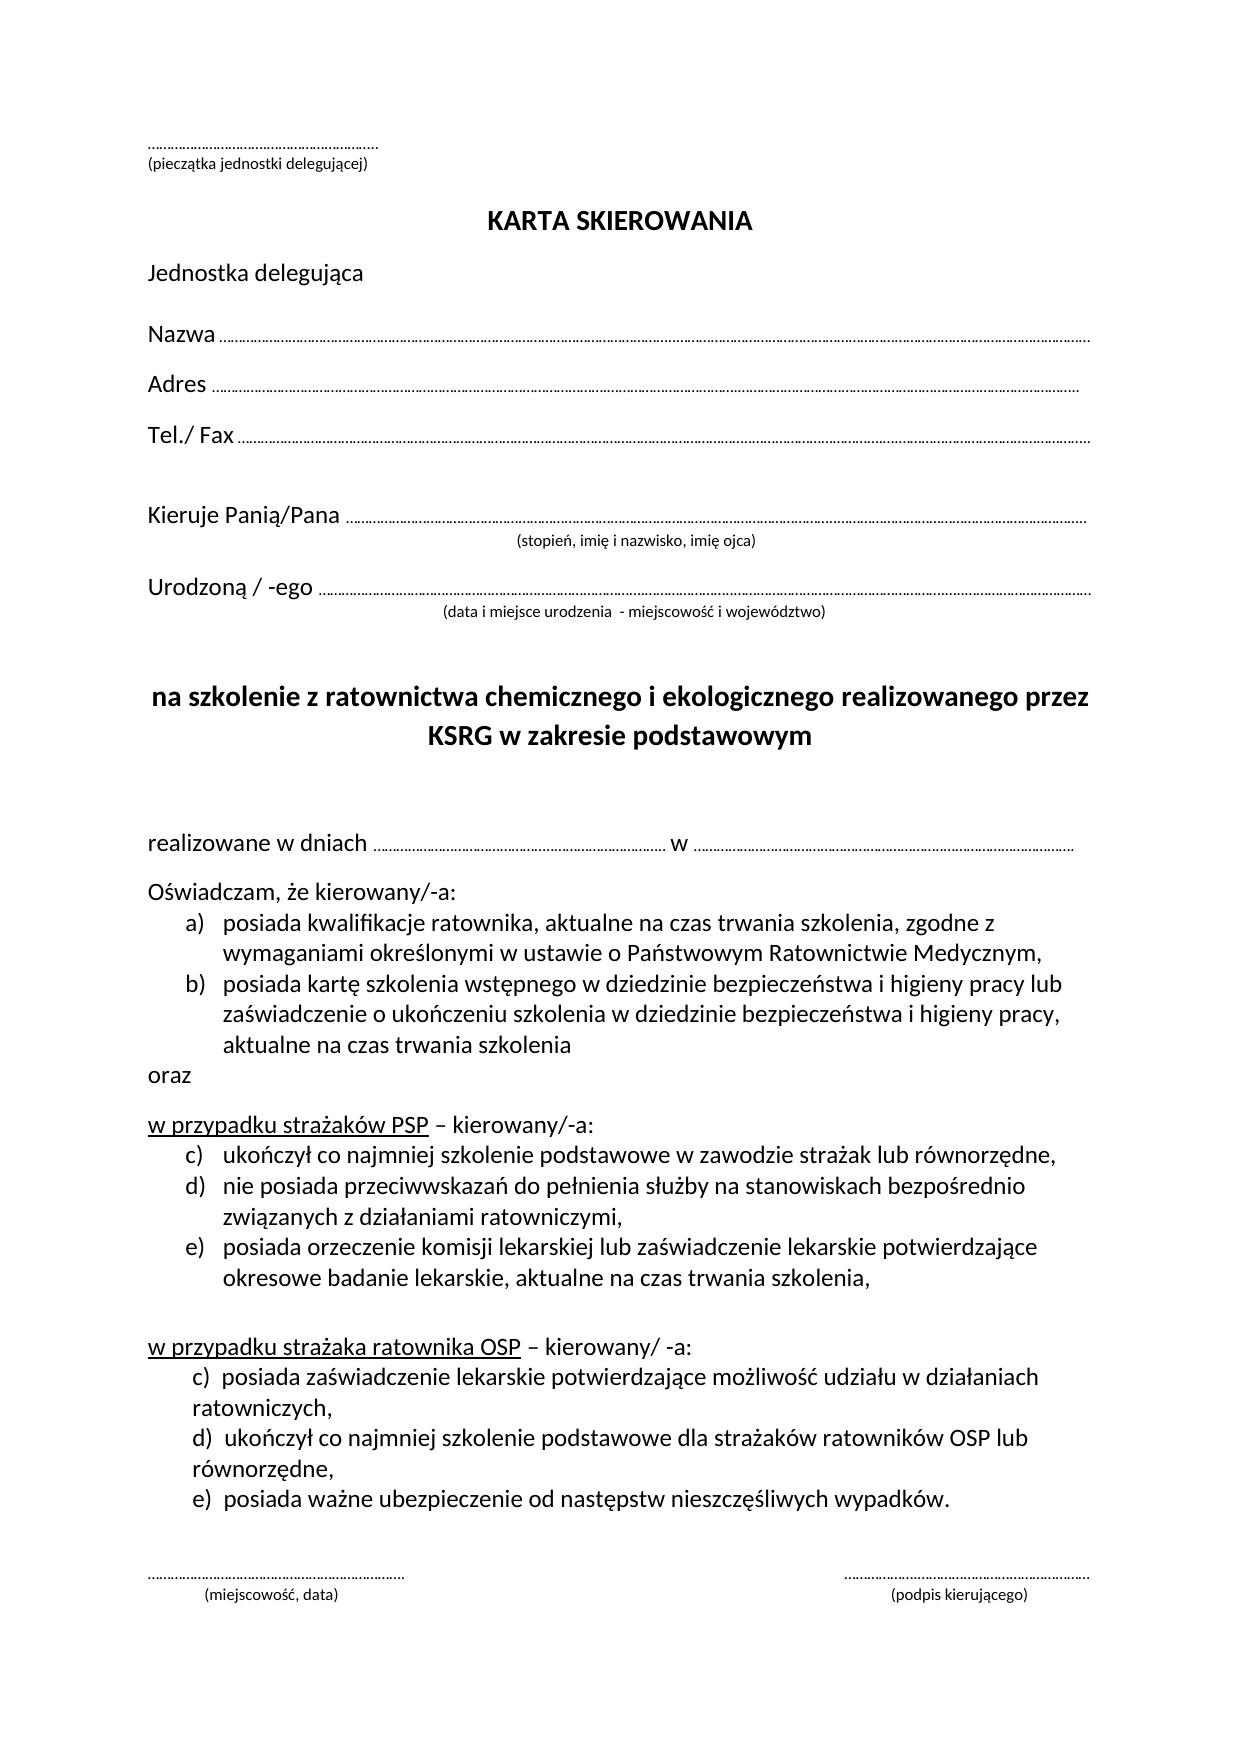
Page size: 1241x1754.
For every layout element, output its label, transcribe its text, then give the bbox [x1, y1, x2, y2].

text w przypadku strażaka ratownika OSP – kierowany/ -a: [148, 1331, 1093, 1361]
list ukończył co najmniej szkolenie podstawowe w zawodzie strażak lub równorzędne, [185, 1140, 1093, 1170]
text Oświadczam, że kierowany/-a: [148, 876, 1093, 907]
text d) ukończył co najmniej szkolenie podstawowe dla strażaków ratowników OSP lub równorzędne, [192, 1422, 1093, 1483]
text Urodzoną / -ego ………………………………………………………………………….…………………..……………………………………………….…..…………………………… [148, 571, 1093, 601]
text (data i miejsce urodzenia - miejscowość i województwo) [369, 601, 1093, 621]
list nie posiada przeciwwskazań do pełnienia służby na stanowiskach bezpośrednio związanych z działaniami ratowniczymi, [185, 1170, 1093, 1231]
list posiada orzeczenie komisji lekarskiej lub zaświadczenie lekarskie potwierdzające okresowe badanie lekarskie, aktualne na czas trwania szkolenia, [185, 1231, 1093, 1292]
text Nazwa ………………………………………………………………………………………………………..……………………………………………………………………………………………… [148, 318, 1093, 348]
text (miejscowość, data) (podpis kierującego) [148, 1584, 1093, 1604]
text (stopień, imię i nazwisko, imię ojca) [443, 530, 1093, 550]
text Jednostka delegująca [148, 257, 1093, 287]
text e) posiada ważne ubezpieczenie od następstw nieszczęśliwych wypadków. [192, 1483, 1093, 1514]
text Tel./ Fax ……………………………………………………………………………………………………………………..…………………………….….………………………………………….. [148, 419, 1093, 450]
text (pieczątka jednostki delegującej) [148, 153, 1093, 173]
list posiada kwalifikacje ratownika, aktualne na czas trwania szkolenia, zgodne z wymaganiami określonymi w ustawie o Państwowym Ratownictwie Medycznym, [185, 907, 1093, 968]
text w przypadku strażaków PSP – kierowany/-a: [148, 1109, 1093, 1140]
text Adres ………………………………………………………………………………………….…………………………….…………………………………………………………………………….. [148, 368, 1093, 399]
text ………………………….……………………….. [148, 133, 1093, 153]
text oraz [148, 1059, 1093, 1090]
text …………………………………………………………. ……………….……………………………………… [148, 1563, 1093, 1584]
text realizowane w dniach ………………………………………..……………………….. w ………………………………………………………..……………………………. [148, 827, 1093, 857]
text c) posiada zaświadczenie lekarskie potwierdzające możliwość udziału w działaniach ratowniczych, [192, 1361, 1093, 1422]
text KARTA SKIEROWANIA [148, 202, 1093, 237]
text na szkolenie z ratownictwa chemicznego i ekologicznego realizowanego przez KSRG w zakresie podstawowym [148, 678, 1093, 752]
text Kieruje Panią/Pana ………………………………………………………………………………………………………………..……………………………………………………….. [148, 499, 1093, 530]
list posiada kartę szkolenia wstępnego w dziedzinie bezpieczeństwa i higieny pracy lub zaświadczenie o ukończeniu szkolenia w dziedzinie bezpieczeństwa i higieny pracy, aktualne na czas trwania szkolenia [185, 968, 1093, 1059]
